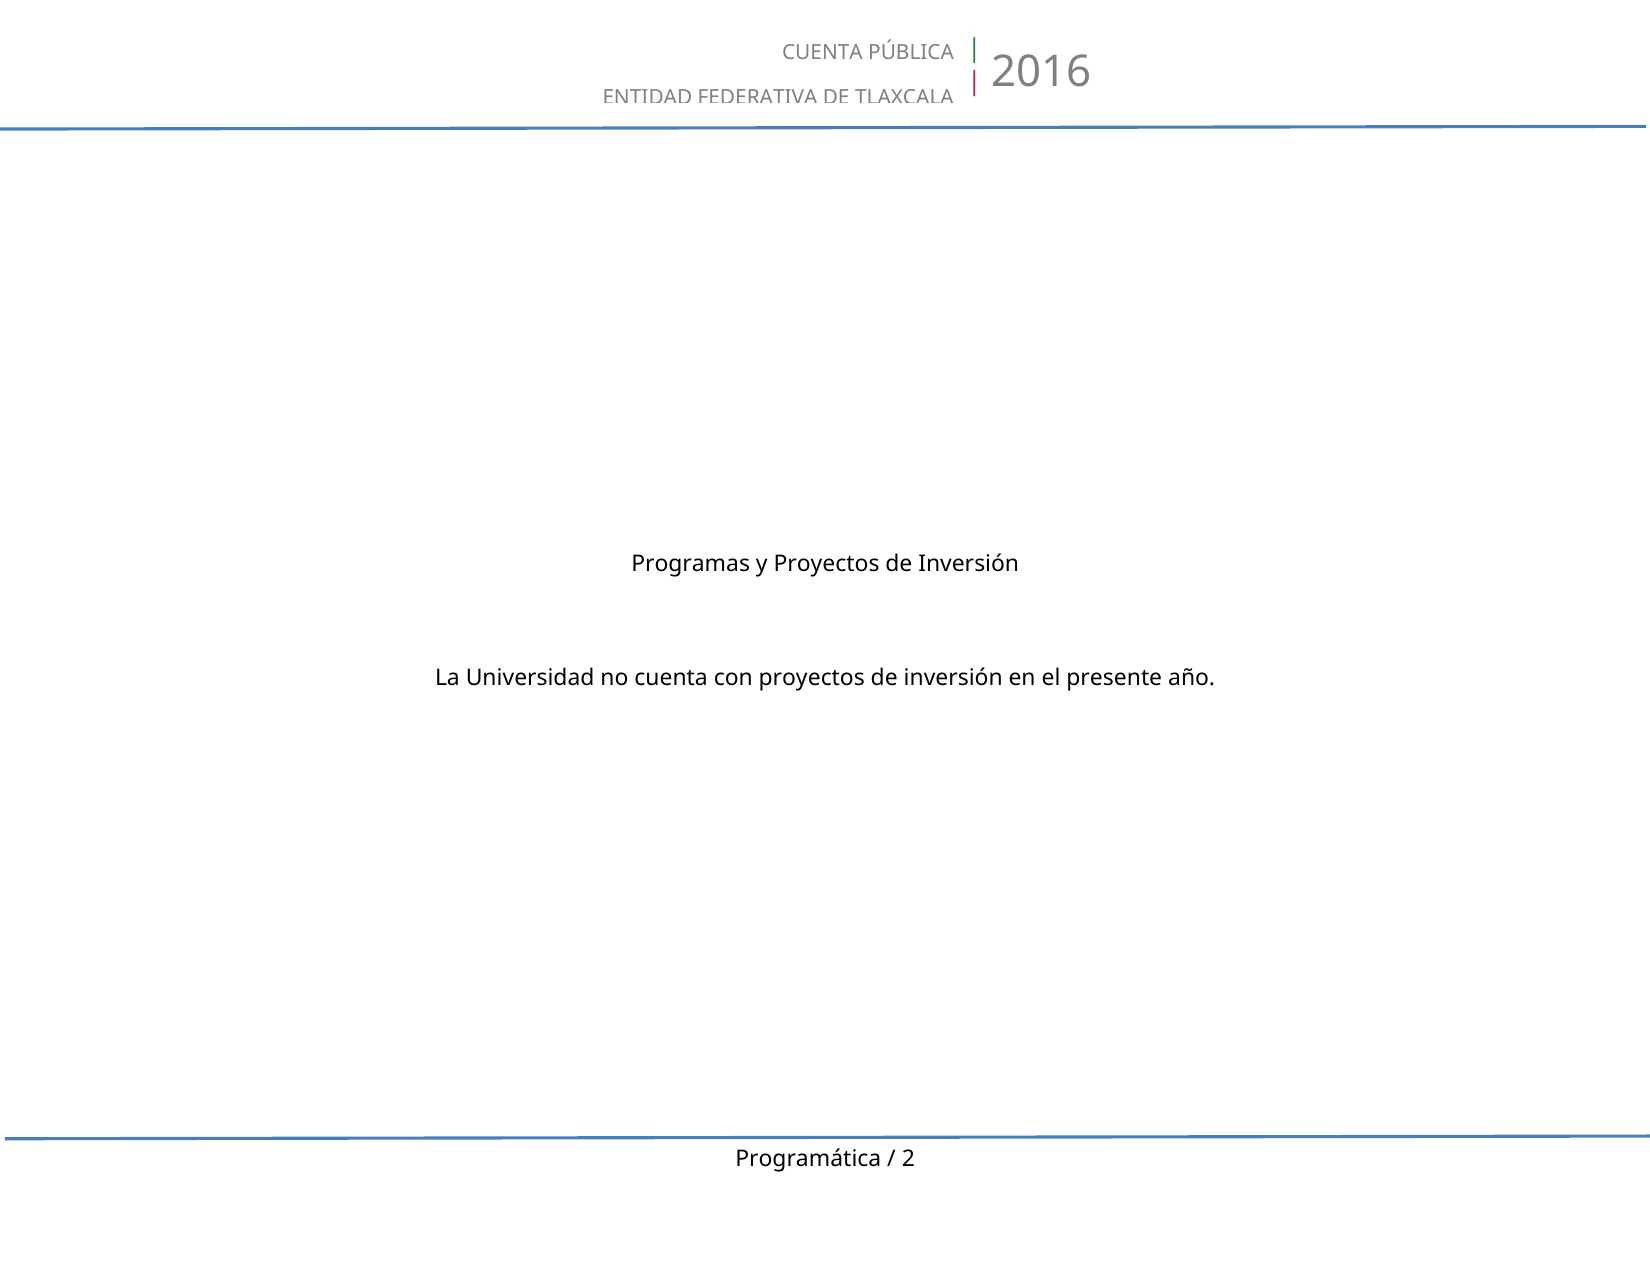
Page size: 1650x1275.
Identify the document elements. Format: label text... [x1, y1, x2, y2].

text Programas y Proyectos de Inversión [112, 547, 1538, 579]
text La Universidad no cuenta con proyectos de inversión en el presente año. [112, 661, 1538, 692]
picture [968, 28, 985, 99]
